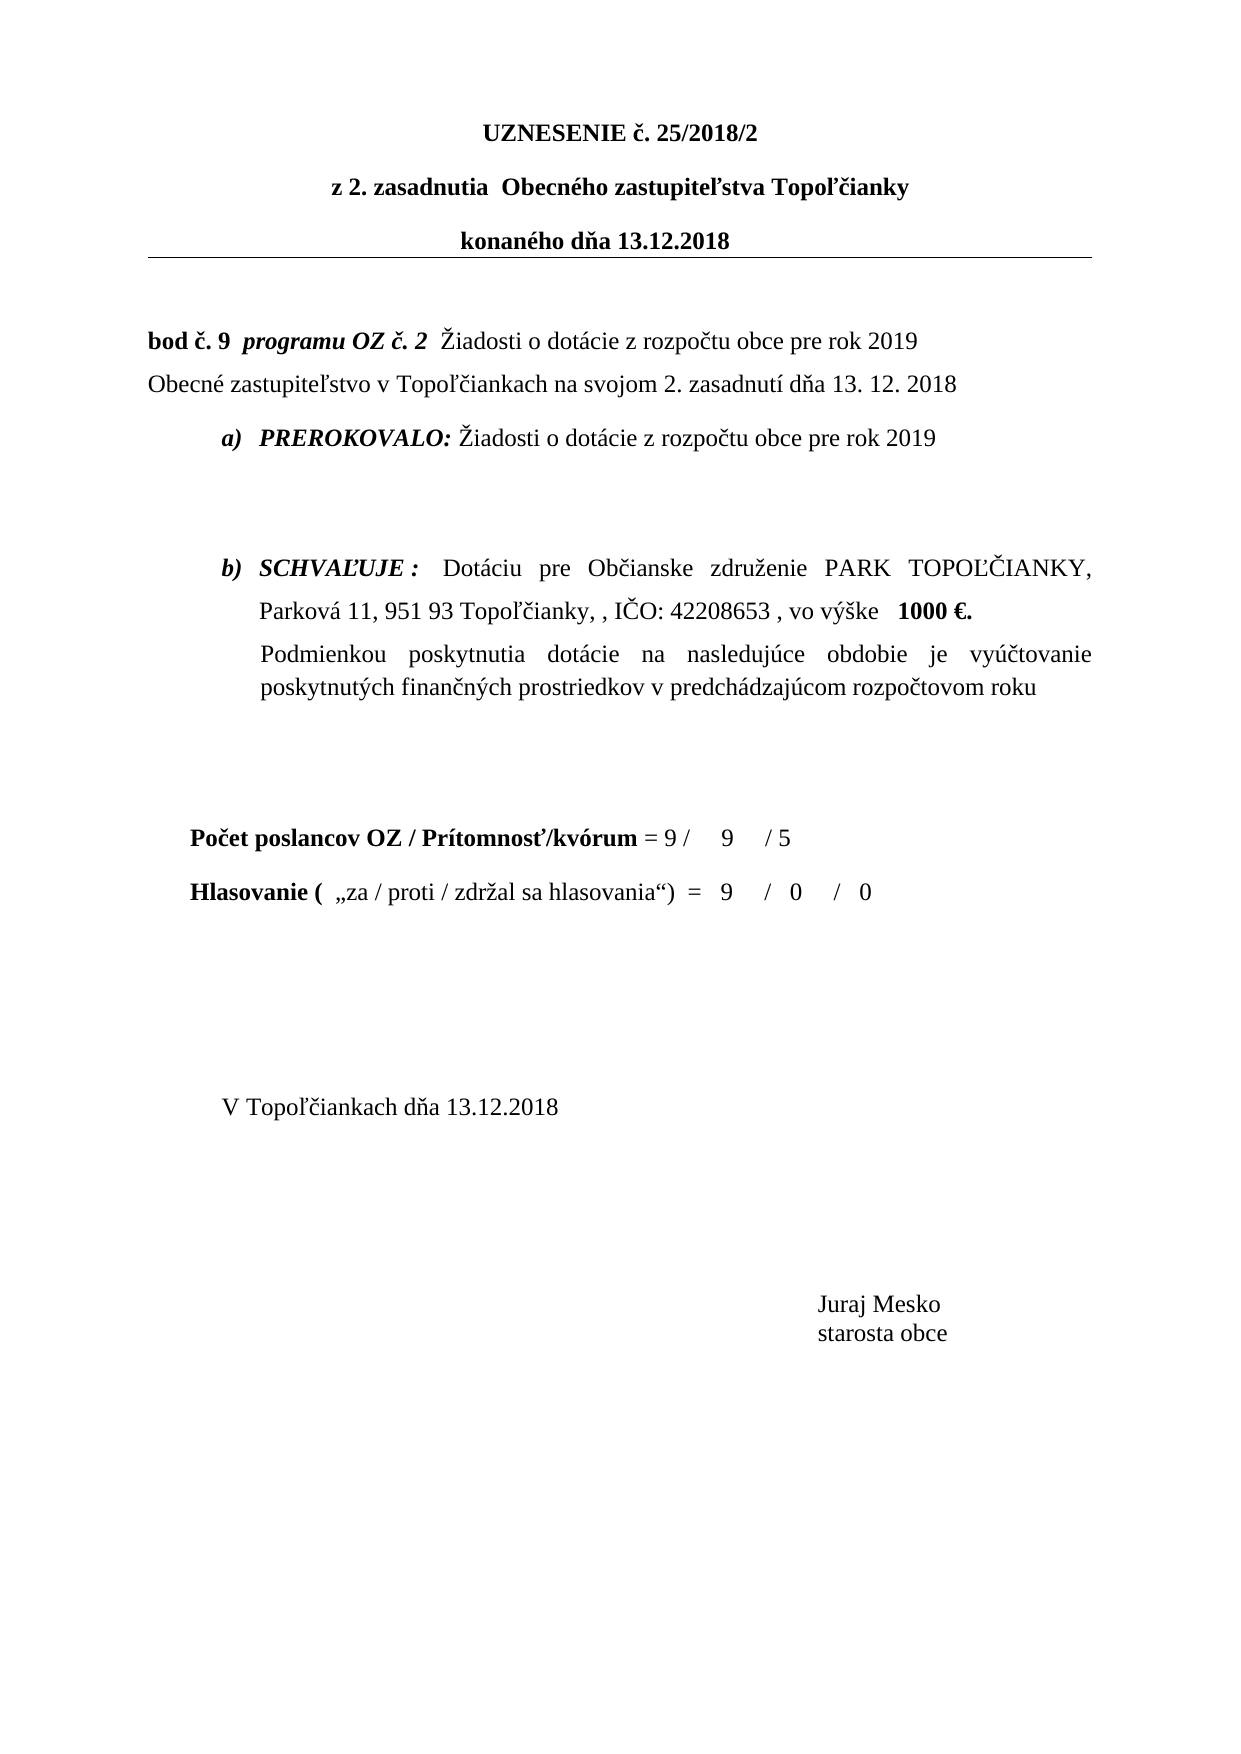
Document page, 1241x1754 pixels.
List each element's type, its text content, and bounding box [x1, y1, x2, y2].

text Hlasovanie ( „za / proti / zdržal sa hlasovania“) = 9 / 0 / 0 [148, 877, 1092, 906]
text bod č. 9 programu OZ č. 2 Žiadosti o dotácie z rozpočtu obce pre rok 2019 [148, 326, 1092, 355]
text Juraj Mesko [148, 1289, 1092, 1318]
list Podmienkou poskytnutia dotácie na nasledujúce obdobie je vyúčtovanie poskytnutých finančných prostriedkov v predchádzajúcom rozpočtovom roku [260, 639, 1092, 701]
text z 2. zasadnutia Obecného zastupiteľstva Topoľčianky [148, 172, 1092, 201]
text konaného dňa 13.12.2018 [148, 226, 1092, 257]
list PREROKOVALO: Žiadosti o dotácie z rozpočtu obce pre rok 2019 [221, 423, 1092, 452]
text Obecné zastupiteľstvo v Topoľčiankach na svojom 2. zasadnutí dňa 13. 12. 2018 [148, 369, 1092, 398]
text V Topoľčiankach dňa 13.12.2018 [148, 1092, 1092, 1121]
list SCHVAĽUJE : Dotáciu pre Občianske združenie PARK TOPOĽČIANKY, Parková 11, 951 93 Topoľčianky, , IČO: 42208653 , vo výške 1000 €. [221, 553, 1092, 625]
text starosta obce [738, 1318, 1092, 1347]
text UZNESENIE č. 25/2018/2 [148, 118, 1092, 147]
text Počet poslancov OZ / Prítomnosť/kvórum = 9 / 9 / 5 [190, 823, 1092, 852]
